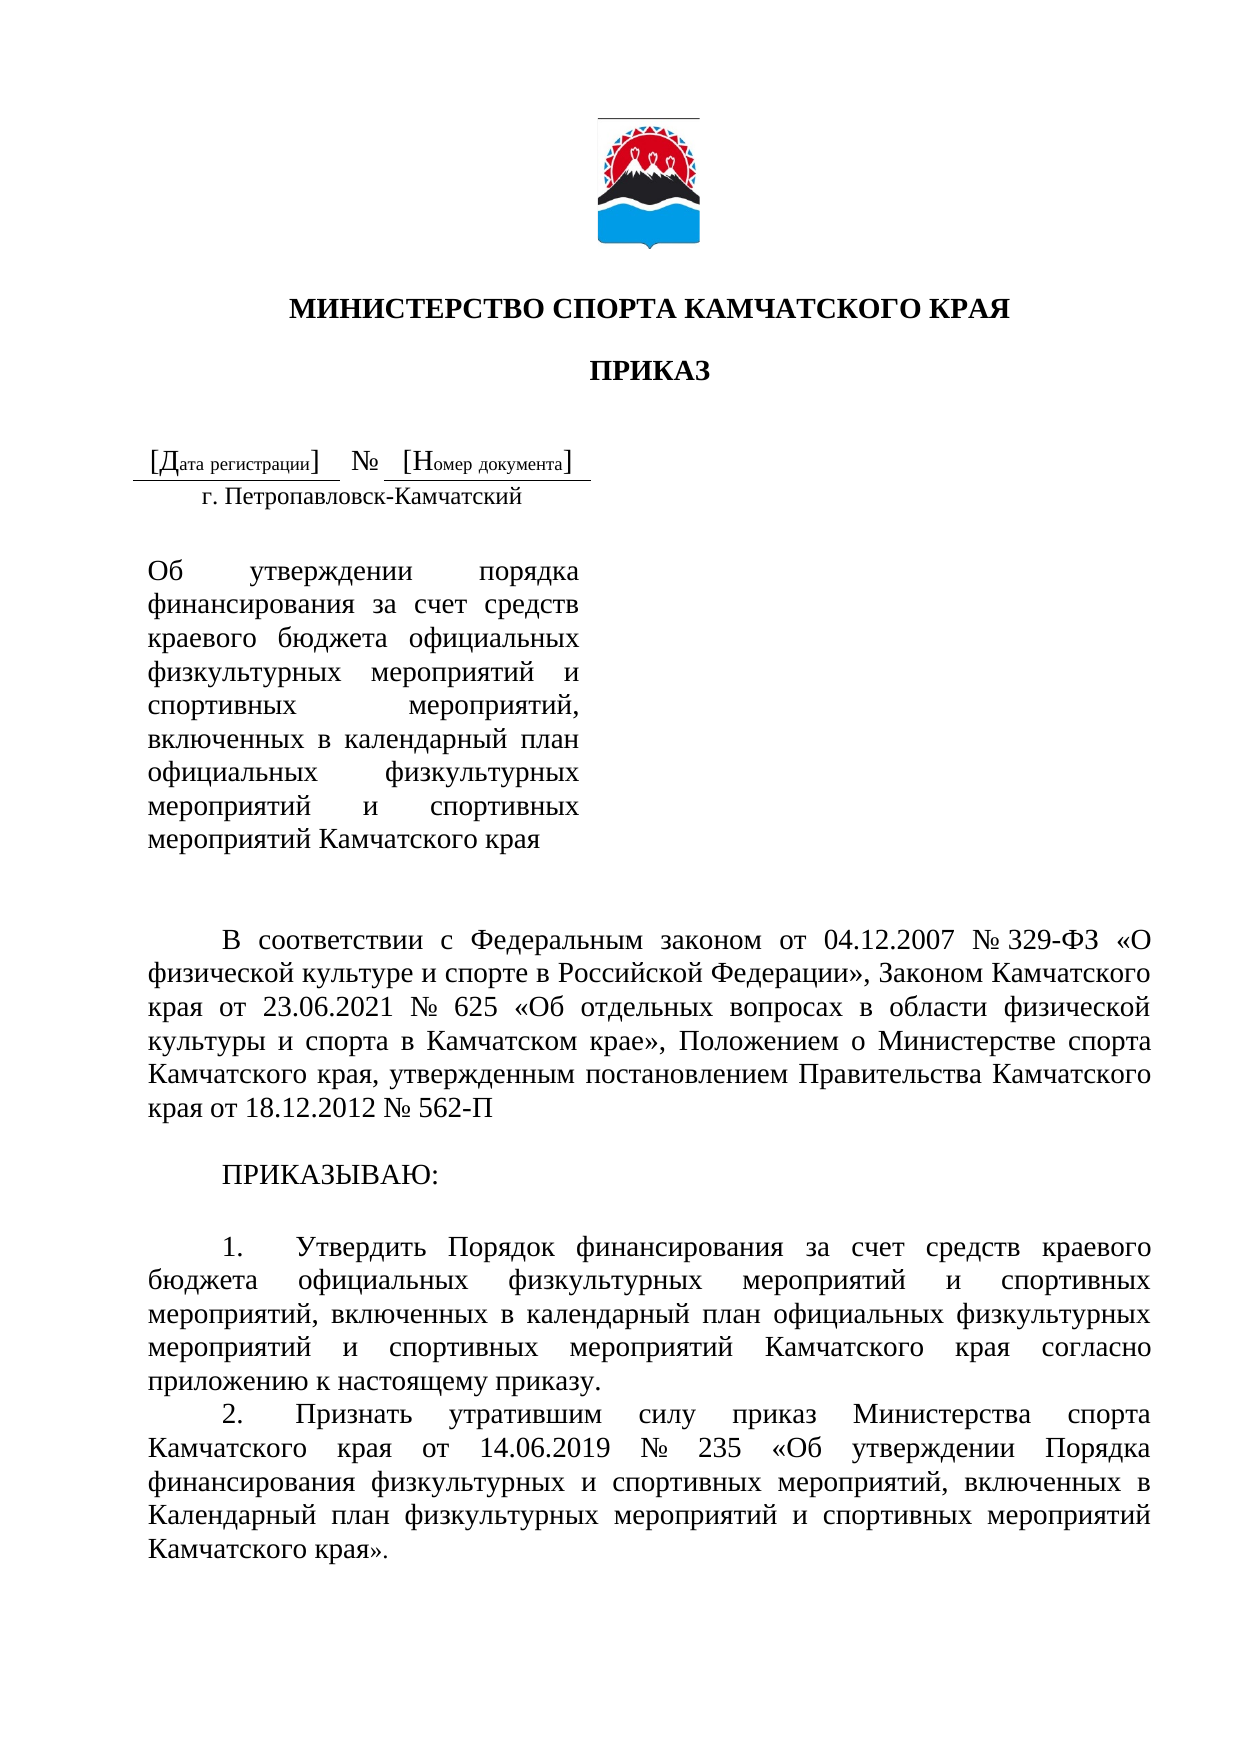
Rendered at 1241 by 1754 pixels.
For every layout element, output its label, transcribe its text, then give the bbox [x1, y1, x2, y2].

table_header [Номер документа] [384, 443, 591, 480]
text МИНИСТЕРСТВО СПОРТА КАМЧАТСКОГО КРАЯ [148, 291, 1152, 324]
table_header [Дата регистрации] [133, 443, 339, 480]
text ПРИКАЗЫВАЮ: [148, 1157, 1152, 1190]
picture [596, 118, 700, 246]
table_header Об утверждении порядка финансирования за счет средств краевого бюджета официальных физкультурных мероприятий и спортивных мероприятий, включенных в календарный план официальных физкультурных мероприятий и спортивных мероприятий Камчатского края [133, 553, 591, 855]
picture [653, 241, 700, 246]
text В соответствии с Федеральным законом от 04.12.2007 № 329-ФЗ «О физической культуре и спорте в Российской Федерации», Законом Камчатского края от 23.06.2021 № 625 «Об отдельных вопросах в области физической культуры и спорта в Камчатском крае», Положением о Министерстве спорта Камчатского края, утвержденным постановлением Правительства Камчатского края от 18.12.2012 № 562-П [148, 922, 1152, 1123]
table_header № [340, 443, 384, 480]
text г. Петропавловск-Камчатский [148, 481, 576, 510]
list Утвердить Порядок финансирования за счет средств краевого бюджета официальных физкультурных мероприятий и спортивных мероприятий, включенных в календарный план официальных физкультурных мероприятий и спортивных мероприятий Камчатского края согласно приложению к настоящему приказу. [148, 1229, 1152, 1397]
list Признать утратившим силу приказ Министерства спорта Камчатского края от 14.06.2019 № 235 «Об утверждении Порядка финансирования физкультурных и спортивных мероприятий, включенных в Календарный план физкультурных мероприятий и спортивных мероприятий Камчатского края». [148, 1397, 1152, 1564]
text ПРИКАЗ [148, 353, 1152, 387]
